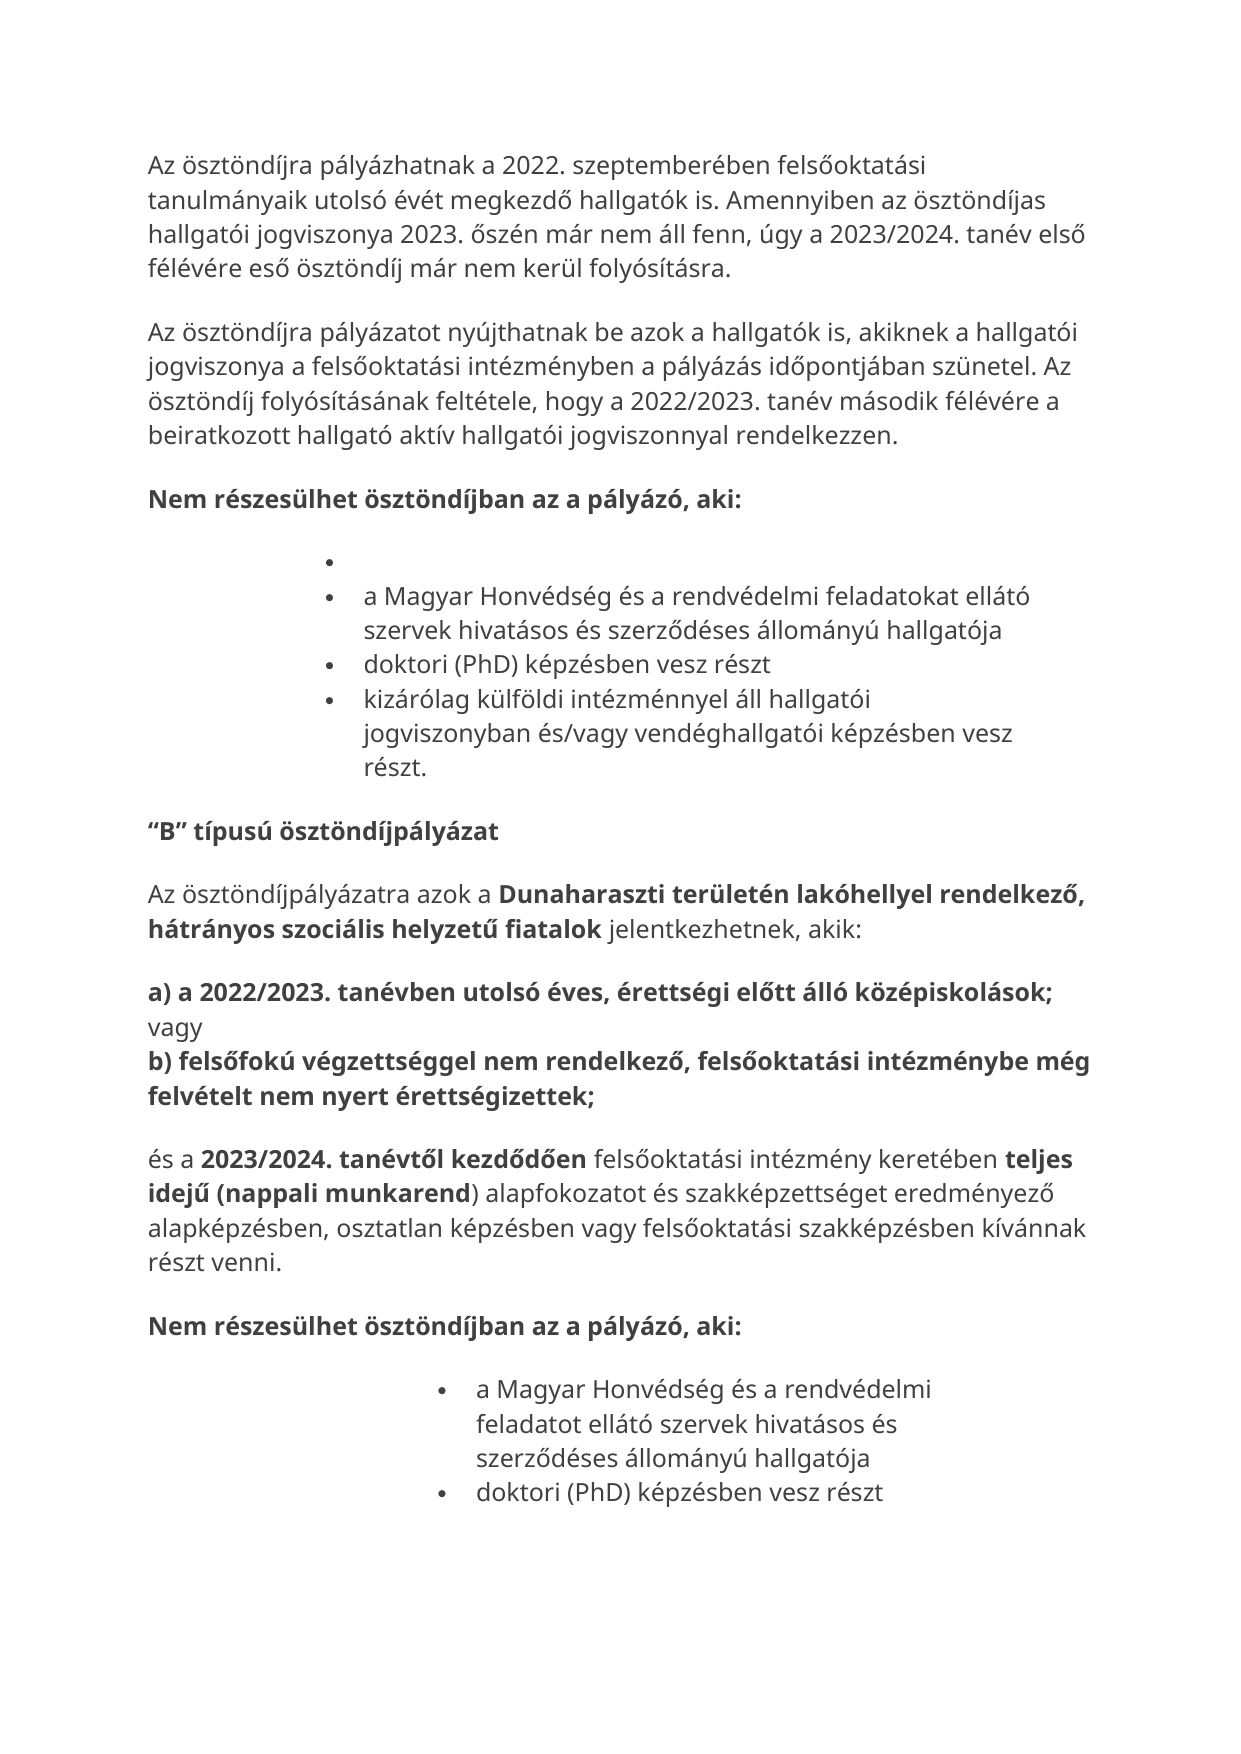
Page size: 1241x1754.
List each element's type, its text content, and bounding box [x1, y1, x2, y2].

text Az ösztöndíjra pályázatot nyújthatnak be azok a hallgatók is, akiknek a hallgatói jogviszonya a felsőoktatási intézményben a pályázás időpontjában szünetel. Az ösztöndíj folyósításának feltétele, hogy a 2022/2023. tanév második félévére a beiratkozott hallgató aktív hallgatói jogviszonnyal rendelkezzen. [148, 314, 1093, 452]
list a Magyar Honvédség és a rendvédelmi feladatokat ellátó szervek hivatásos és szerződéses állományú hallgatója [326, 578, 1036, 647]
list a Magyar Honvédség és a rendvédelmi feladatot ellátó szervek hivatásos és szerződéses állományú hallgatója [438, 1372, 1008, 1475]
list kizárólag külföldi intézménnyel áll hallgatói jogviszonyban és/vagy vendéghallgatói képzésben vesz részt. [326, 681, 1036, 784]
list doktori (PhD) képzésben vesz részt [438, 1475, 1008, 1509]
text Nem részesülhet ösztöndíjban az a pályázó, aki: [148, 1308, 1093, 1342]
text “B” típusú ösztöndíjpályázat [148, 813, 1093, 848]
text a) a 2022/2023. tanévben utolsó éves, érettségi előtt álló középiskolások; vagy b) felsőfokú végzettséggel nem rendelkező, felsőoktatási intézménybe még felvételt nem nyert érettségizettek; [148, 975, 1093, 1112]
text Nem részesülhet ösztöndíjban az a pályázó, aki: [148, 481, 1093, 515]
text Az ösztöndíjra pályázhatnak a 2022. szeptemberében felsőoktatási tanulmányaik utolsó évét megkezdő hallgatók is. Amennyiben az ösztöndíjas hallgatói jogviszonya 2023. őszén már nem áll fenn, úgy a 2023/2024. tanév első félévére eső ösztöndíj már nem kerül folyósításra. [148, 148, 1093, 285]
text és a 2023/2024. tanévtől kezdődően felsőoktatási intézmény keretében teljes idejű (nappali munkarend) alapfokozatot és szakképzettséget eredményező alapképzésben, osztatlan képzésben vagy felsőoktatási szakképzésben kívánnak részt venni. [148, 1141, 1093, 1279]
list doktori (PhD) képzésben vesz részt [326, 647, 1036, 681]
text Az ösztöndíjpályázatra azok a Dunaharaszti területén lakóhellyel rendelkező, hátrányos szociális helyzetű fiatalok jelentkezhetnek, akik: [148, 877, 1093, 946]
